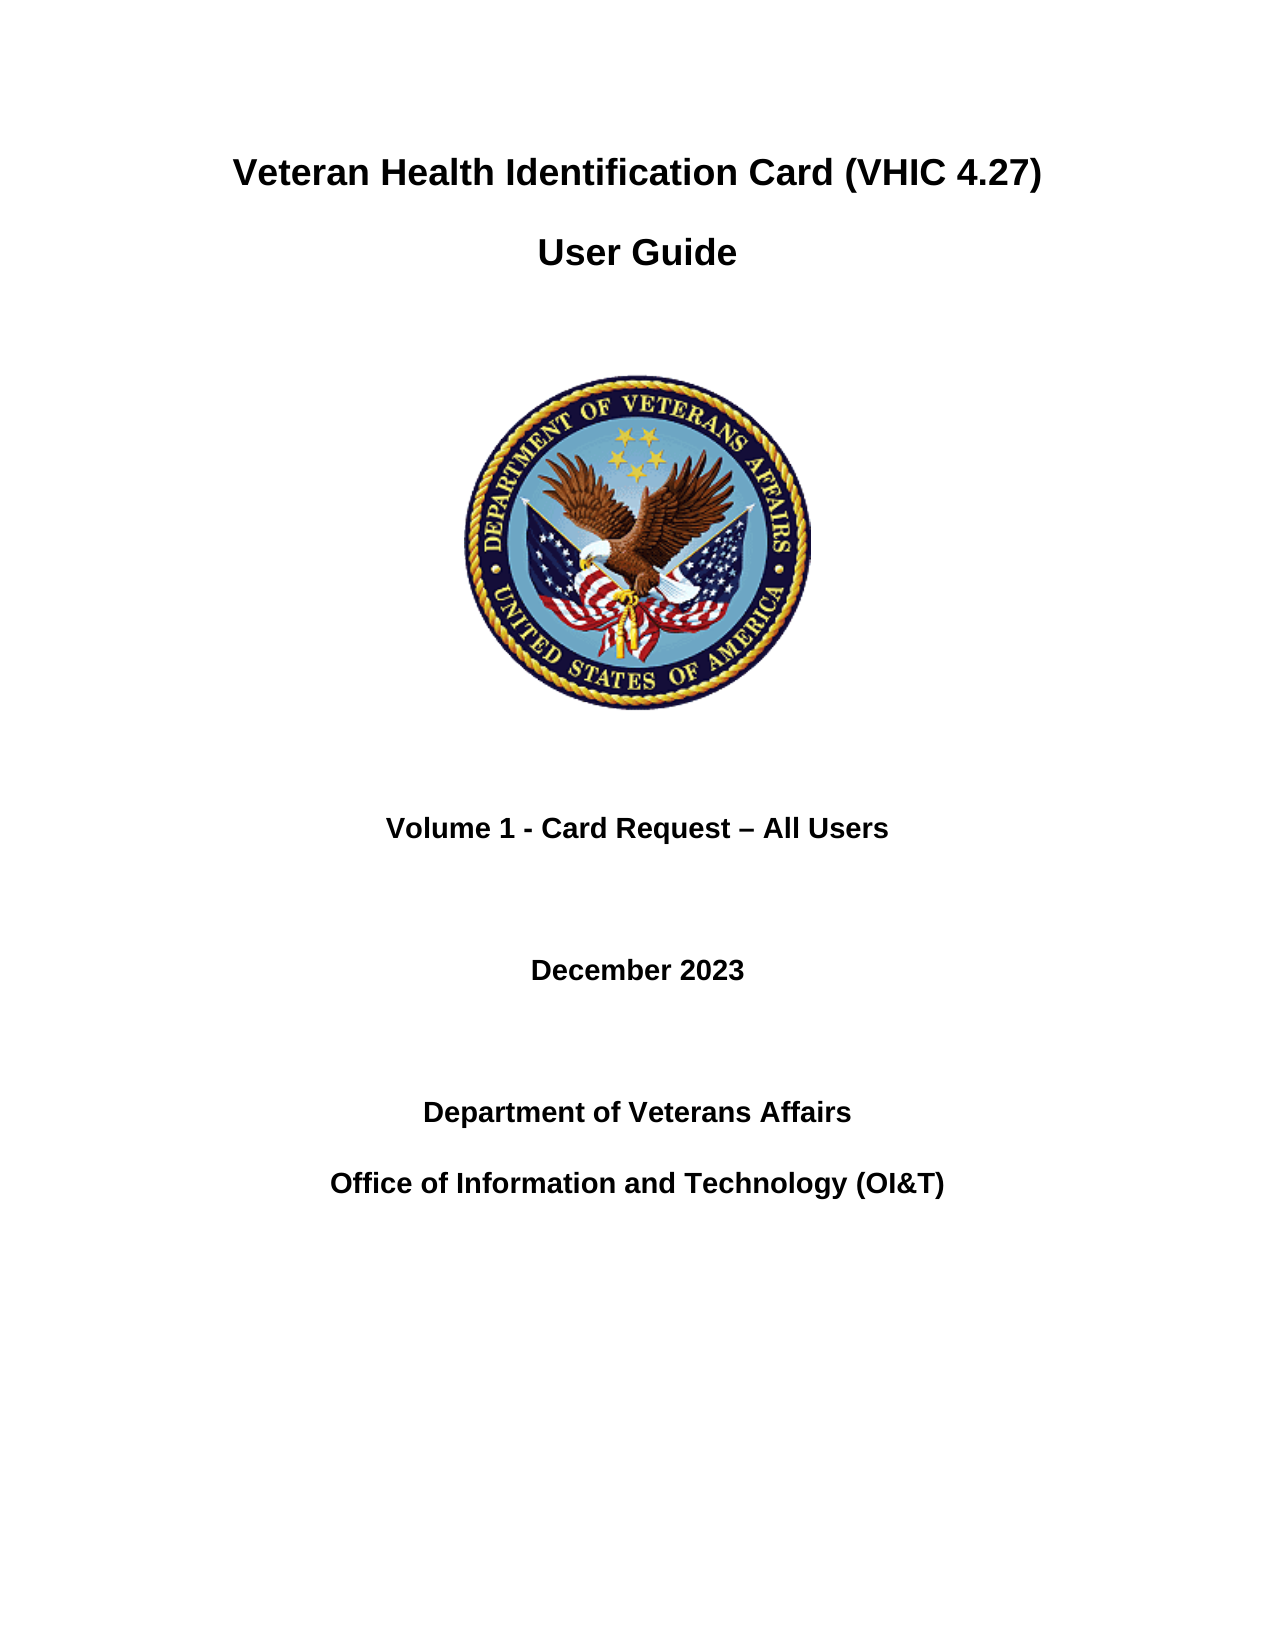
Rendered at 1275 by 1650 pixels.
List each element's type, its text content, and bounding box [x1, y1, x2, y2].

title December 2023 [150, 953, 1125, 987]
title Department of Veterans Affairs [150, 1095, 1125, 1129]
picture [464, 373, 811, 712]
title User Guide [150, 231, 1125, 274]
title Volume 1 - Card Request – All Users [150, 811, 1125, 845]
title Veteran Health Identification Card (VHIC 4.27) [150, 150, 1125, 193]
title Office of Information and Technology (OI&T) [150, 1166, 1125, 1200]
